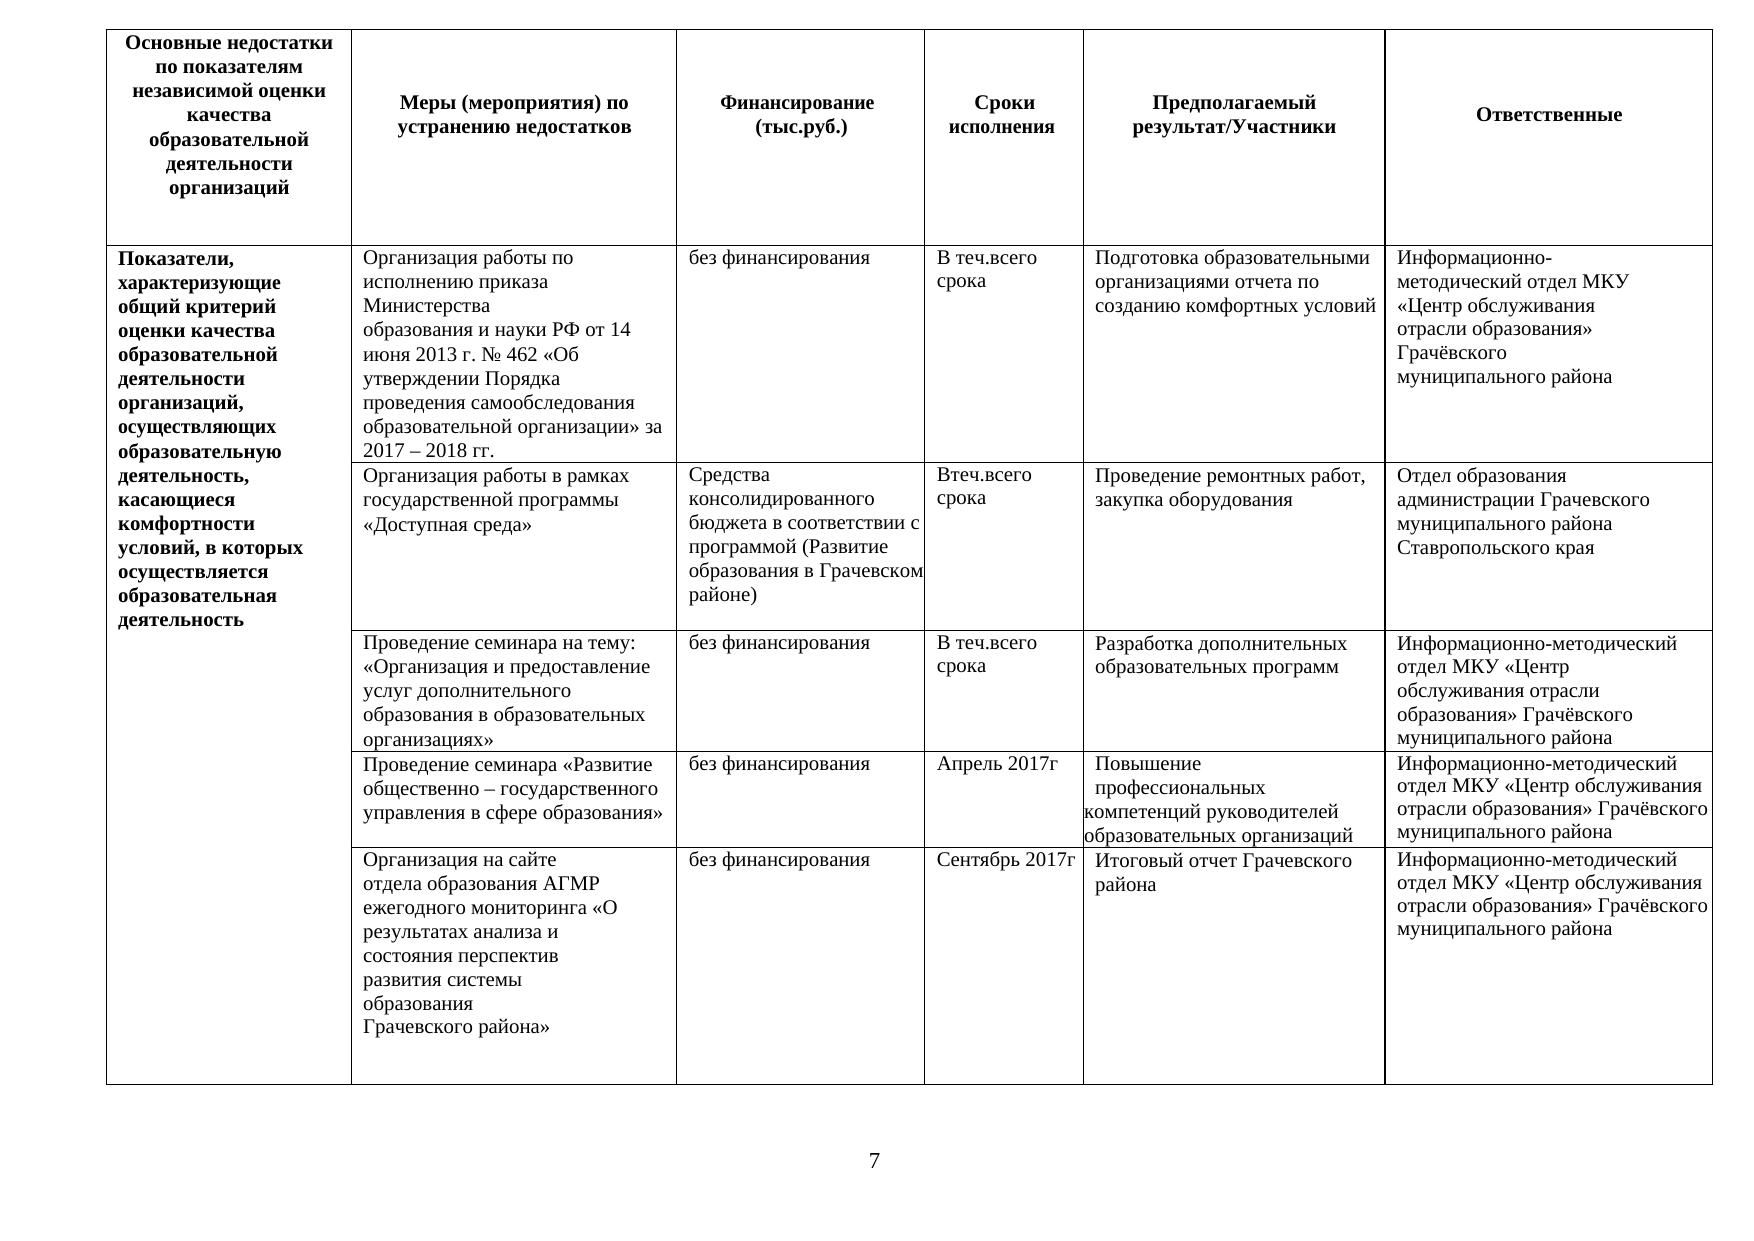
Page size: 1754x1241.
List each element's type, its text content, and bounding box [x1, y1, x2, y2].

table_header Финансирование (тыс.руб.) [677, 30, 924, 245]
table_cell Средства консолидированного бюджета в соответствии с программой (Развитие образования в Грачевском районе) [677, 463, 924, 630]
table_cell Итоговый отчет Грачевского района [1084, 848, 1384, 1084]
table_cell без финансирования [677, 752, 924, 847]
table_cell Организация на сайте отдела образования АГМР ежегодного мониторинга «О результатах анализа и состояния перспектив развития системы образования Грачевского района» [352, 848, 676, 1084]
table_cell Проведение ремонтных работ, закупка оборудования [1084, 463, 1384, 630]
table_cell Разработка дополнительных образовательных программ [1084, 631, 1384, 751]
table_cell без финансирования [677, 246, 924, 462]
table_cell Повышение профессиональных компетенций руководителей образовательных организаций [1084, 752, 1384, 847]
table_cell Сентябрь 2017г [925, 848, 1083, 1084]
table_cell Организация работы по исполнению приказа Министерства образования и науки РФ от 14 июня 2013 г. № 462 «Об утверждении Порядка проведения самообследования образовательной организации» за 2017 – 2018 гг. [352, 246, 676, 462]
table_cell без финансирования [677, 848, 924, 1084]
table_header Предполагаемый результат/Участники [1084, 30, 1384, 245]
table_cell Проведение семинара «Развитие общественно – государственного управления в сфере образования» [352, 752, 676, 847]
table_cell Информационно-методический отдел МКУ «Центр обслуживания отрасли образования» Грачёвского муниципального района [1386, 631, 1712, 751]
table_cell Подготовка образовательными организациями отчета по созданию комфортных условий [1084, 246, 1384, 462]
table_cell без финансирования [677, 631, 924, 751]
table_cell Апрель 2017г [925, 752, 1083, 847]
table_cell Втеч.всего срока [925, 463, 1083, 630]
table_cell В теч.всего срока [925, 246, 1083, 462]
table_cell Информационно-методический отдел МКУ «Центр обслуживания отрасли образования» Грачёвского муниципального района [1386, 848, 1712, 1084]
table_cell Информационно-методический отдел МКУ «Центр обслуживания отрасли образования» Грачёвского муниципального района [1386, 752, 1712, 847]
table_cell Проведение семинара на тему: «Организация и предоставление услуг дополнительного образования в образовательных организациях» [352, 631, 676, 751]
table_header Меры (мероприятия) по устранению недостатков [352, 30, 676, 245]
table_cell Организация работы в рамках государственной программы «Доступная среда» [352, 463, 676, 630]
table_cell Показатели, характеризующие общий критерий оценки качества образовательной деятельности организаций, осуществляющих образовательную деятельность, касающиеся комфортности условий, в которых осуществляется образовательная деятельность [107, 246, 351, 1084]
table_header Сроки исполнения [925, 30, 1083, 245]
table_cell Информационно-методический отдел МКУ «Центр обслуживания отрасли образования» Грачёвского муниципального района [1386, 246, 1712, 462]
table_header Ответственные [1386, 30, 1712, 245]
table_header Основные недостатки по показателям независимой оценки качества образовательной деятельности организаций [107, 30, 351, 245]
table_cell В теч.всего срока [925, 631, 1083, 751]
table_cell Отдел образования администрации Грачевского муниципального района Ставропольского края [1386, 463, 1712, 630]
